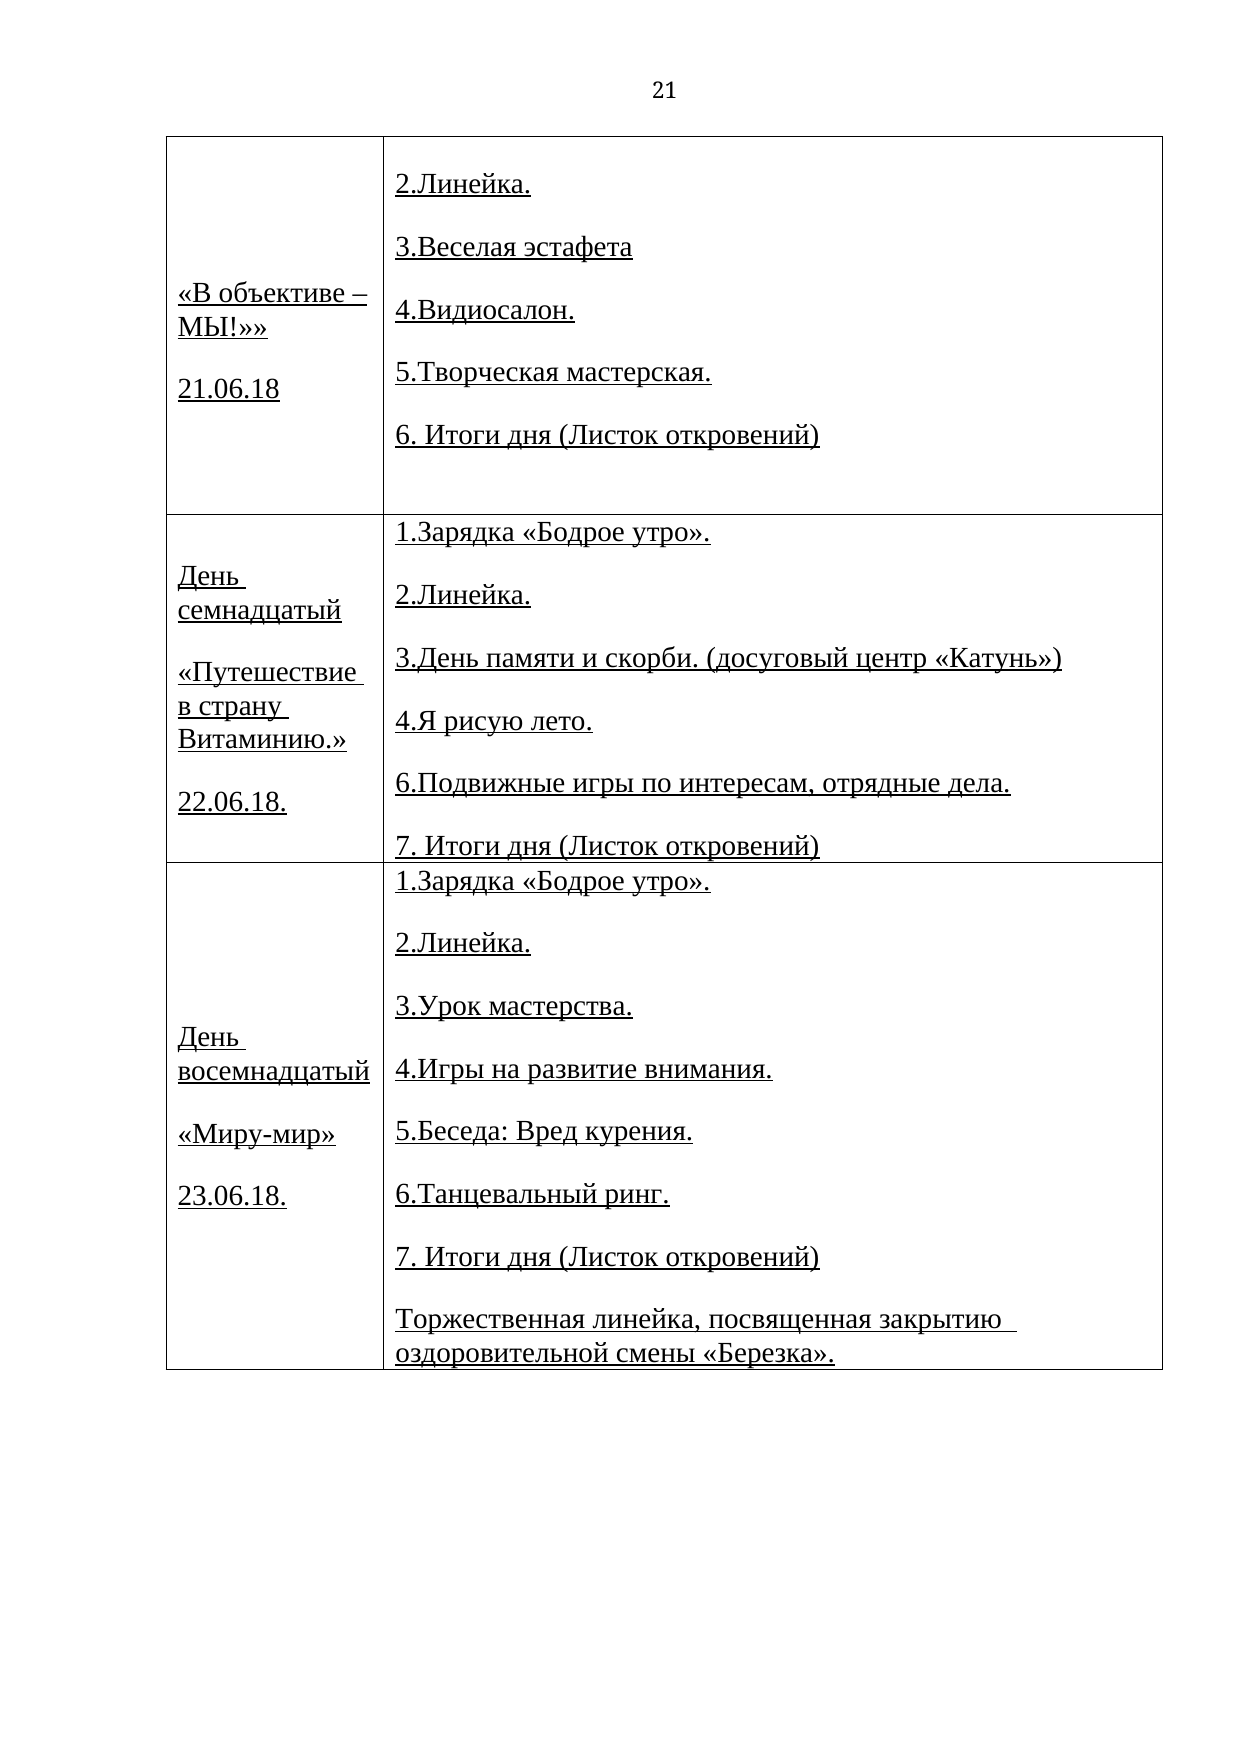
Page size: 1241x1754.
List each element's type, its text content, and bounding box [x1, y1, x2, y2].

table_cell День семнадцатый «Путешествие в страну Витаминию.» 22.06.18. [167, 515, 383, 862]
table_cell День восемнадцатый «Миру-мир» 23.06.18. [167, 863, 383, 1369]
table_cell День шестнадцатый «В объективе – МЫ!»» 21.06.18 [167, 137, 383, 513]
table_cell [384, 137, 1162, 513]
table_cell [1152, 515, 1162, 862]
